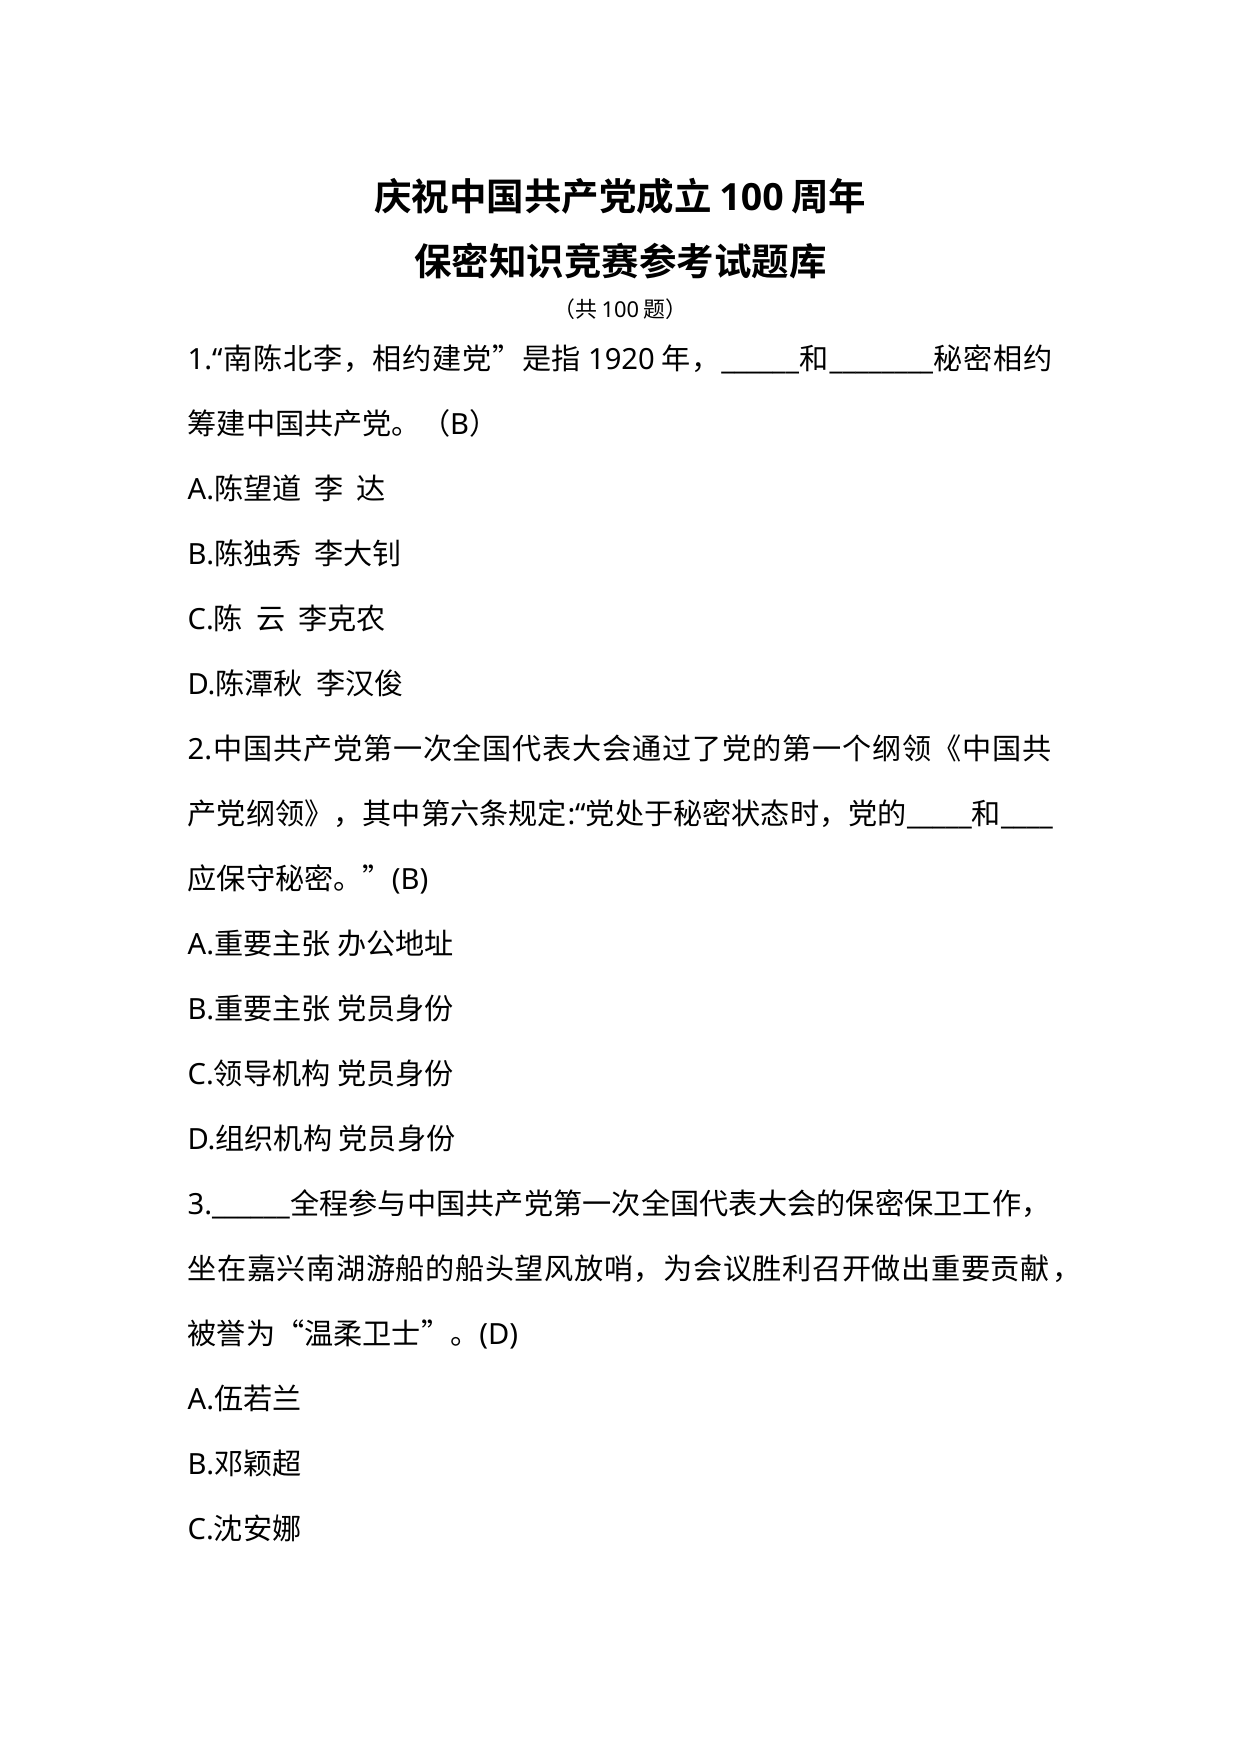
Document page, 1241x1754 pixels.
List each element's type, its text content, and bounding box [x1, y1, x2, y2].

text 3.______全程参与中国共产党第一次全国代表大会的保密保卫工作，坐在嘉兴南湖游船的船头望风放哨，为会议胜利召开做出重要贡献，被誉为“温柔卫士”。(D) [187, 1169, 1053, 1364]
text C.陈 云 李克农 [187, 584, 1053, 649]
text 1.“南陈北李，相约建党”是指1920年，______和________秘密相约筹建中国共产党。（B） [187, 324, 1053, 454]
text B.重要主张 党员身份 [187, 974, 1053, 1039]
text B.陈独秀 李大钊 [187, 519, 1053, 584]
text C.领导机构 党员身份 [187, 1039, 1053, 1104]
text C.沈安娜 [187, 1494, 1053, 1559]
text （共100题） [187, 292, 1053, 324]
text A.陈望道 李 达 [187, 454, 1053, 519]
text A.重要主张 办公地址 [187, 909, 1053, 974]
text 庆祝中国共产党成立100周年 [187, 162, 1053, 227]
text D.陈潭秋 李汉俊 [187, 649, 1053, 714]
text 保密知识竞赛参考试题库 [187, 227, 1053, 292]
text B.邓颖超 [187, 1429, 1053, 1494]
text D.组织机构 党员身份 [187, 1104, 1053, 1169]
text A.伍若兰 [187, 1364, 1053, 1429]
text 2.中国共产党第一次全国代表大会通过了党的第一个纲领《中国共产党纲领》，其中第六条规定:“党处于秘密状态时，党的_____和____应保守秘密。”(B) [187, 714, 1053, 909]
